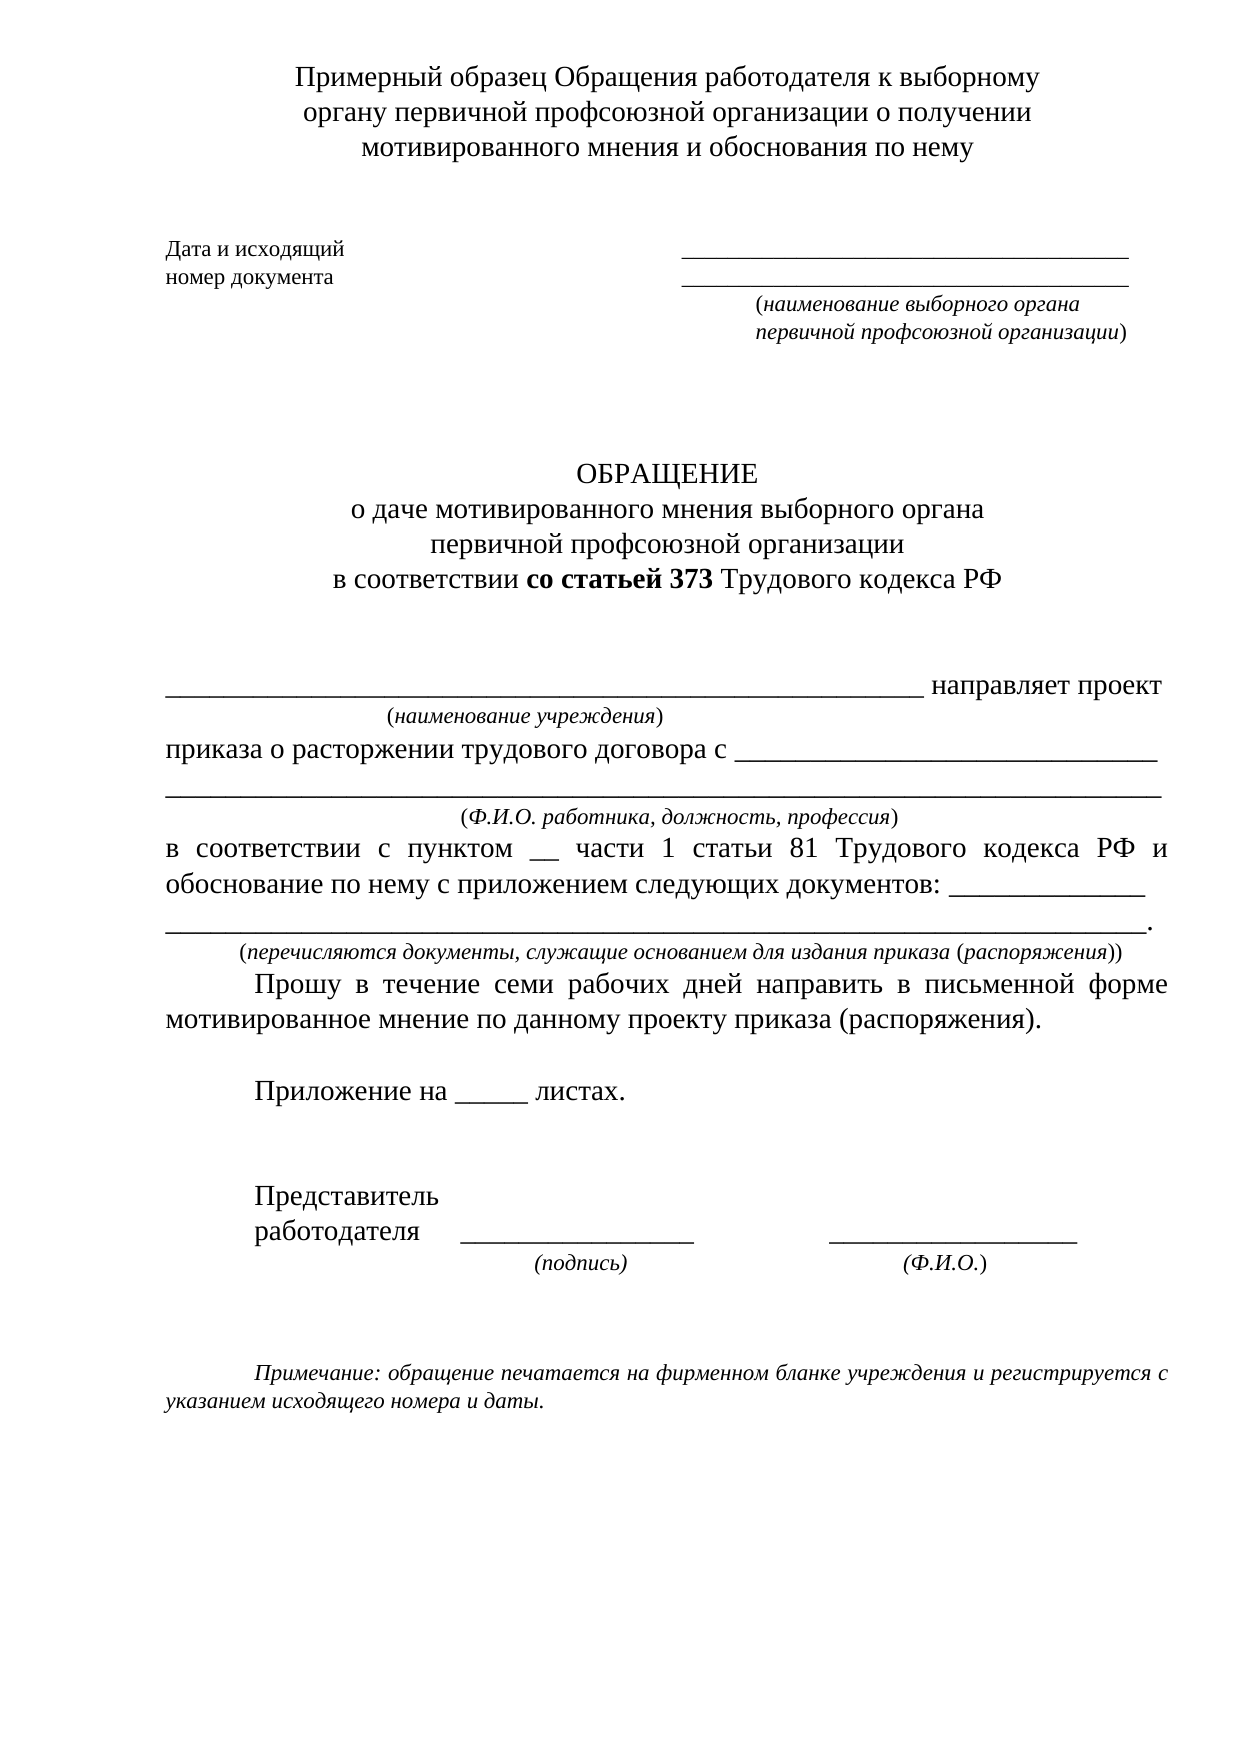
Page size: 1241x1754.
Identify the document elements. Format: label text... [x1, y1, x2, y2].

text (наименование учреждения) [313, 702, 1169, 729]
text Прошу в течение семи рабочих дней направить в письменной форме мотивированное мнение по данному проекту приказа (распоряжения). [165, 966, 1169, 1034]
text ____________________________________________________ направляет проект [165, 667, 1169, 701]
text (Ф.И.О. работника, должность, профессия) [387, 803, 1169, 829]
text Примерный образец Обращения работодателя к выборному [165, 59, 1169, 93]
text _________________________________________________________________. [165, 902, 1169, 937]
text о даче мотивированного мнения выборного органа [165, 491, 1169, 525]
text Дата и исходящий _______________________________________ [165, 235, 1169, 261]
text (подпись) (Ф.И.О.) [165, 1249, 1169, 1275]
text (перечисляются документы, служащие основанием для издания приказа (распоряжения)) [165, 938, 1169, 964]
text органу первичной профсоюзной организации о получении [165, 94, 1169, 128]
text приказа о расторжении трудового договора с ____________________________ [165, 730, 1169, 765]
text __________________________________________________________________ [165, 766, 1169, 801]
text первичной профсоюзной организации) [755, 318, 1169, 344]
text Примечание: обращение печатается на фирменном бланке учреждения и регистрируется с указанием исходящего номера и даты. [165, 1359, 1169, 1413]
text первичной профсоюзной организации [165, 526, 1169, 560]
text в соответствии с пунктом __ части 1 статьи 81 Трудового кодекса РФ и обоснование по нему с приложением следующих документов: _____________ [165, 830, 1169, 900]
text (наименование выборного органа [755, 290, 1169, 317]
text ОБРАЩЕНИЕ [165, 456, 1169, 489]
text в соответствии со статьей 373 Трудового кодекса РФ [165, 562, 1169, 595]
text Приложение на _____ листах. [165, 1073, 1169, 1106]
text мотивированного мнения и обоснования по нему [165, 129, 1169, 163]
text Представитель [165, 1178, 1169, 1212]
text номер документа _______________________________________ [165, 263, 1169, 289]
text работодателя ________________ _________________ [165, 1213, 1169, 1247]
